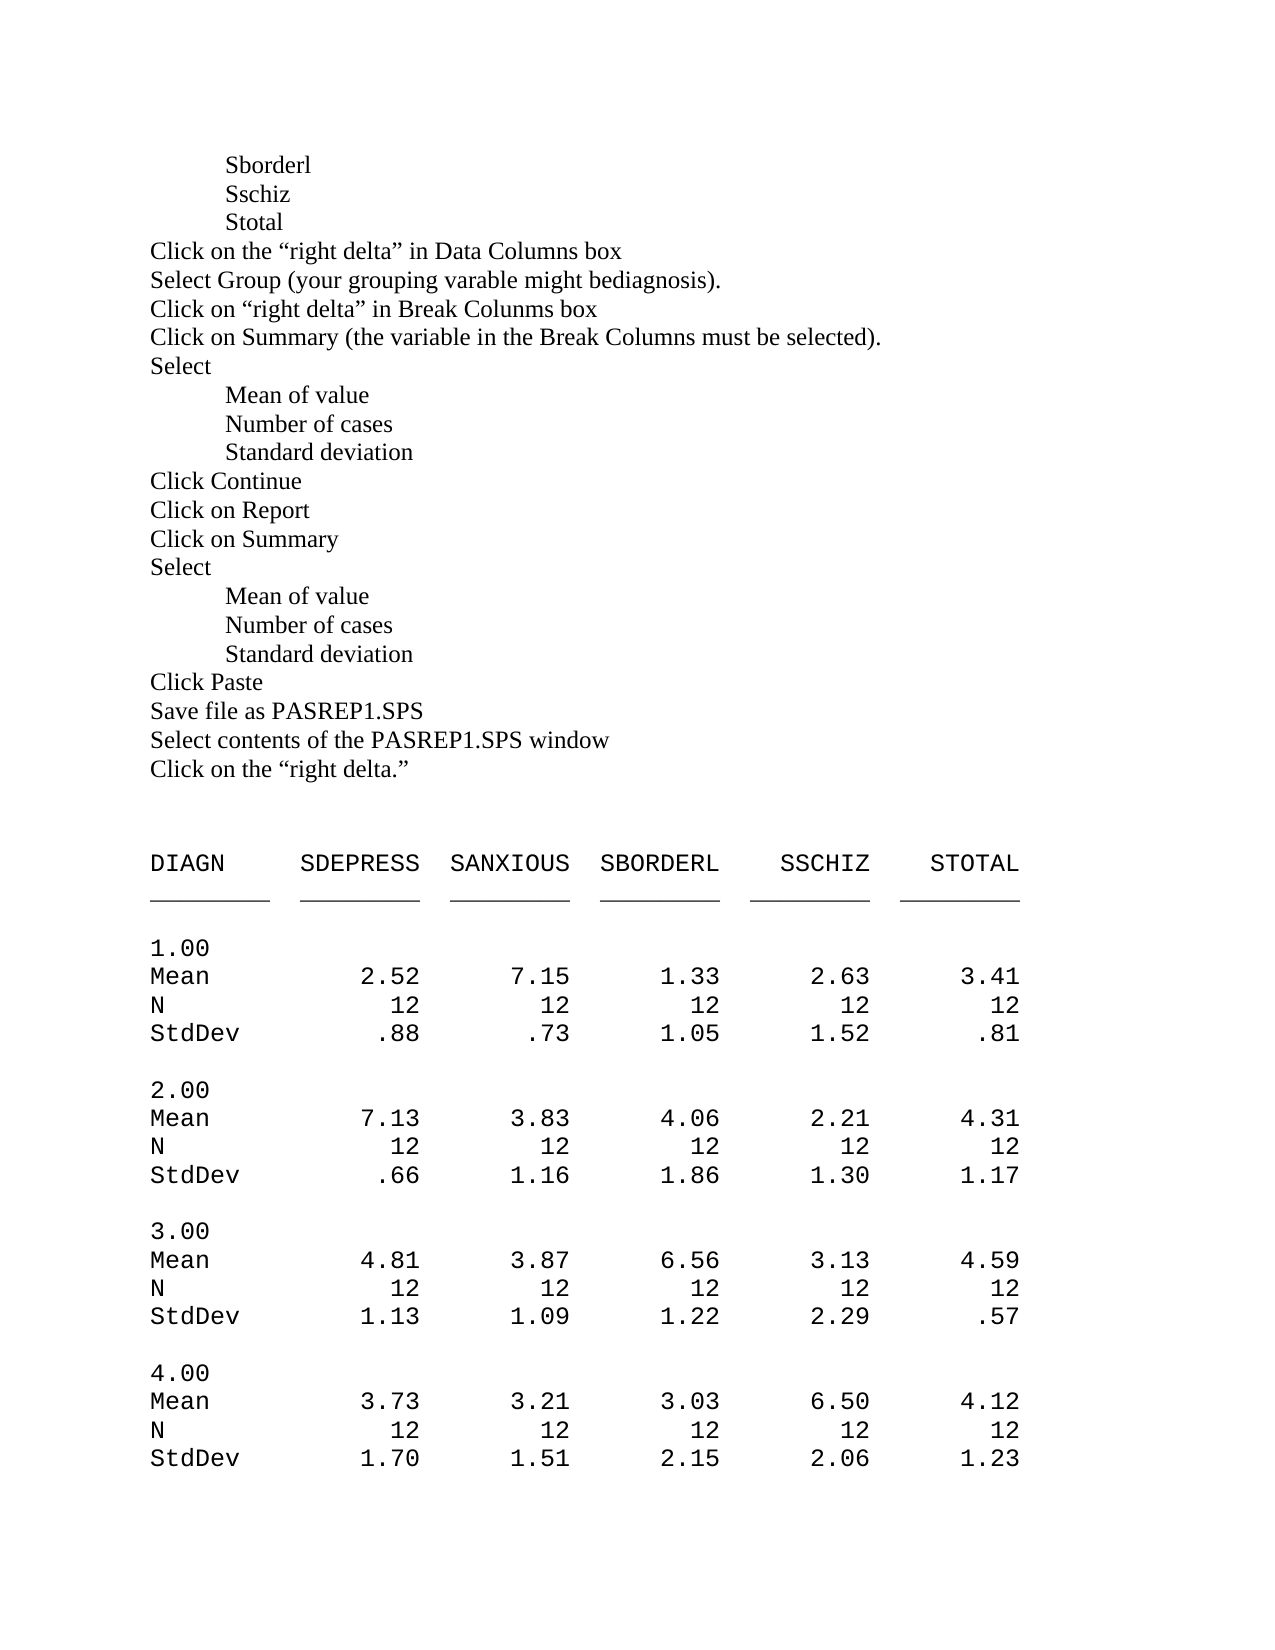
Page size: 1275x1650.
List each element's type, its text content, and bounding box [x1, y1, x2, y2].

text StdDev .88 .73 1.05 1.52 .81 [150, 1021, 1125, 1049]
text Number of cases [150, 610, 1125, 639]
text ________ ________ ________ ________ ________ ________ [150, 879, 1125, 907]
text Select [150, 351, 1125, 380]
text N 12 12 12 12 12 [150, 992, 1125, 1021]
text Mean 4.81 3.87 6.56 3.13 4.59 [150, 1247, 1125, 1276]
text Click on Report [150, 495, 1125, 524]
text Sschiz [150, 179, 1125, 207]
text Mean of value [150, 380, 1125, 409]
text 4.00 [150, 1361, 1125, 1389]
text Click on Summary (the variable in the Break Columns must be selected). [150, 322, 1125, 351]
text N 12 12 12 12 12 [150, 1417, 1125, 1446]
text Number of cases [150, 409, 1125, 437]
text Click Continue [150, 466, 1125, 495]
text 2.00 [150, 1077, 1125, 1106]
text Click Paste [150, 667, 1125, 696]
text DIAGN SDEPRESS SANXIOUS SBORDERL SSCHIZ STOTAL [150, 851, 1125, 879]
text N 12 12 12 12 12 [150, 1134, 1125, 1162]
text Standard deviation [150, 437, 1125, 466]
text StdDev .66 1.16 1.86 1.30 1.17 [150, 1162, 1125, 1191]
text Click on the “right delta” in Data Columns box [150, 236, 1125, 265]
text Mean 2.52 7.15 1.33 2.63 3.41 [150, 964, 1125, 992]
text Select contents of the PASREP1.SPS window [150, 725, 1125, 754]
text StdDev 1.13 1.09 1.22 2.29 .57 [150, 1304, 1125, 1332]
text Save file as PASREP1.SPS [150, 696, 1125, 725]
text Mean 7.13 3.83 4.06 2.21 4.31 [150, 1106, 1125, 1134]
text StdDev 1.70 1.51 2.15 2.06 1.23 [150, 1446, 1125, 1474]
text Standard deviation [150, 639, 1125, 667]
text Sborderl [150, 150, 1125, 179]
text Mean of value [150, 581, 1125, 610]
text Stotal [150, 207, 1125, 236]
text Select Group (your grouping varable might bediagnosis). [150, 265, 1125, 294]
text Click on “right delta” in Break Colunms box [150, 294, 1125, 322]
text 3.00 [150, 1219, 1125, 1247]
text Click on Summary [150, 524, 1125, 552]
text 1.00 [150, 936, 1125, 964]
text Select [150, 552, 1125, 581]
text Click on the “right delta.” [150, 754, 1125, 782]
text N 12 12 12 12 12 [150, 1276, 1125, 1304]
text Mean 3.73 3.21 3.03 6.50 4.12 [150, 1389, 1125, 1417]
